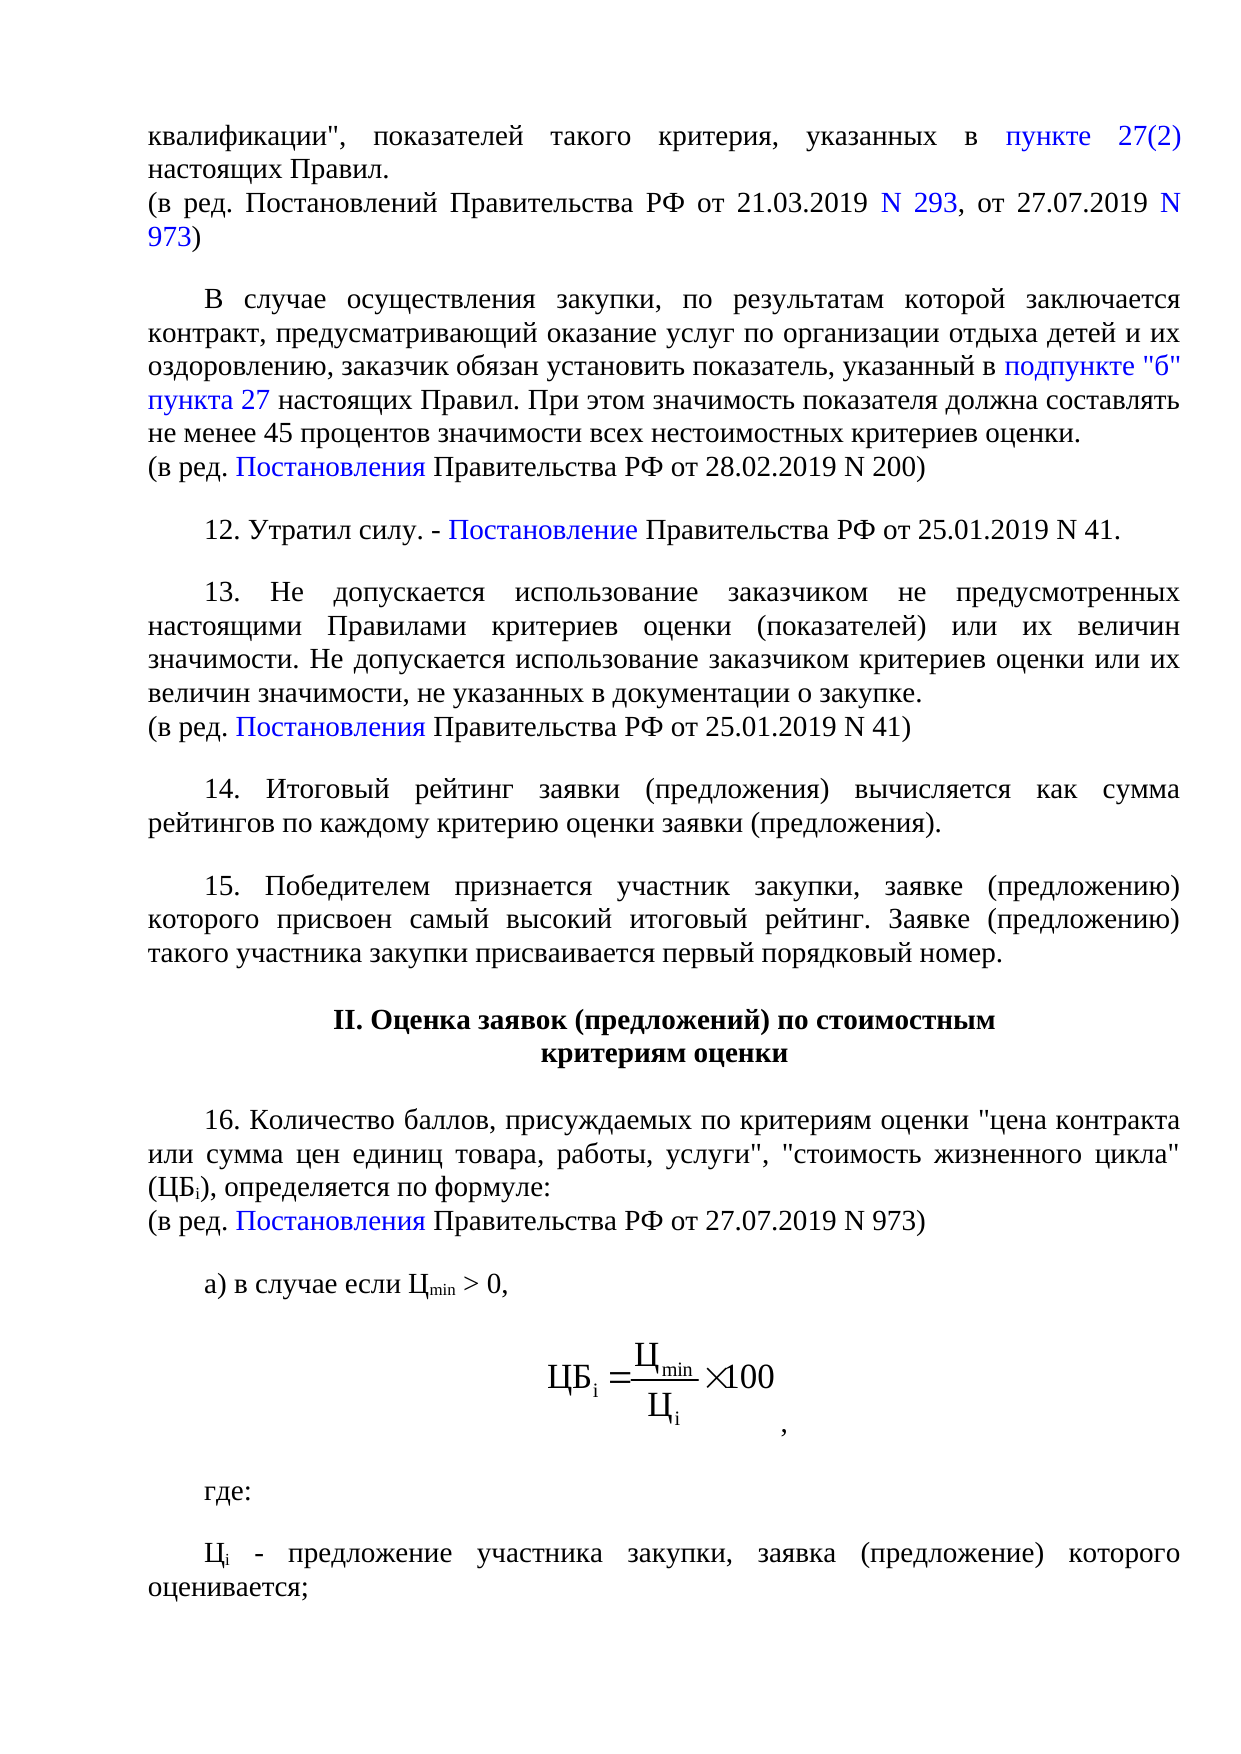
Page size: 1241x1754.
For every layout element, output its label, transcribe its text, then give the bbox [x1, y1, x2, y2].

text 16. Количество баллов, присуждаемых по критериям оценки "цена контракта или сумма цен единиц товара, работы, услуги", "стоимость жизненного цикла" (ЦБi), определяется по формуле: [148, 1102, 1181, 1203]
text где: [148, 1473, 1181, 1506]
text , [148, 1333, 1181, 1439]
text а) в случае если Цmin > 0, [148, 1266, 1181, 1299]
text критериям оценки [148, 1035, 1181, 1069]
text 14. Итоговый рейтинг заявки (предложения) вычисляется как сумма рейтингов по каждому критерию оценки заявки (предложения). [148, 771, 1181, 838]
text 13. Не допускается использование заказчиком не предусмотренных настоящими Правилами критериев оценки (показателей) или их величин значимости. Не допускается использование заказчиком критериев оценки или их величин значимости, не указанных в документации о закупке. [148, 574, 1181, 709]
text (в ред. Постановления Правительства РФ от 28.02.2019 N 200) [148, 449, 1181, 483]
text Цi - предложение участника закупки, заявка (предложение) которого оценивается; [148, 1535, 1181, 1602]
text В случае осуществления закупки, по результатам которой заключается контракт, предусматривающий оказание услуг по организации отдыха детей и их оздоровлению, заказчик обязан установить показатель, указанный в подпункте "б" пункта 27 настоящих Правил. При этом значимость показателя должна составлять не менее 45 процентов значимости всех нестоимостных критериев оценки. [148, 281, 1181, 449]
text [148, 118, 1181, 185]
text (в ред. Постановления Правительства РФ от 25.01.2019 N 41) [148, 709, 1181, 742]
text 15. Победителем признается участник закупки, заявке (предложению) которого присвоен самый высокий итоговый рейтинг. Заявке (предложению) такого участника закупки присваивается первый порядковый номер. [148, 868, 1181, 968]
text 12. Утратил силу. - Постановление Правительства РФ от 25.01.2019 N 41. [148, 512, 1181, 545]
text (в ред. Постановления Правительства РФ от 27.07.2019 N 973) [148, 1203, 1181, 1237]
text (в ред. Постановлений Правительства РФ от 21.03.2019 N 293, от 27.07.2019 N 973) [148, 185, 1181, 252]
text II. Оценка заявок (предложений) по стоимостным [148, 1002, 1181, 1035]
